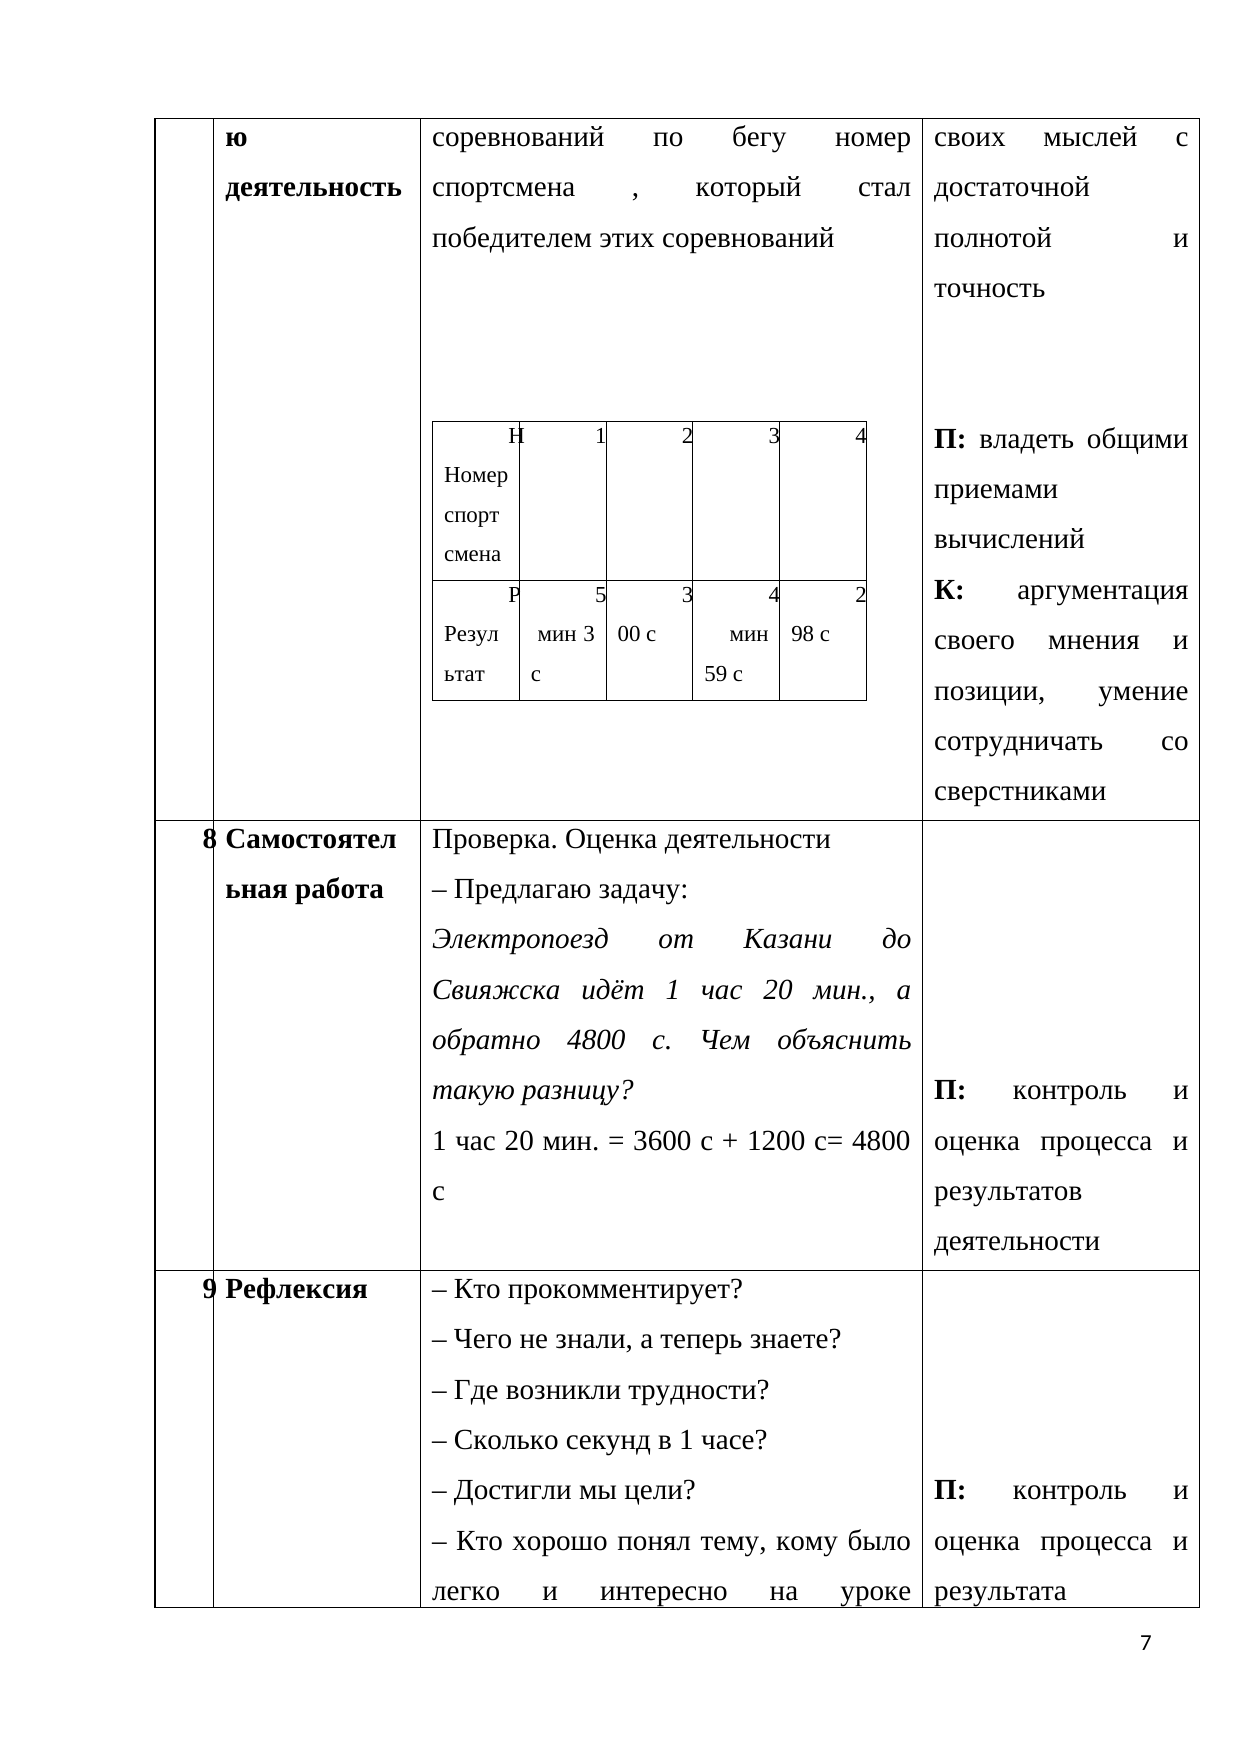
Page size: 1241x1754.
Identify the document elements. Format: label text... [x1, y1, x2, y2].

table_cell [923, 119, 1199, 820]
table_cell П: контроль и оценка процесса и результатов деятельности [923, 821, 1199, 1270]
table_cell Проверка. Оценка деятельности – Предлагаю задачу: Электропоезд от Казани до Свияжска идёт 1 час 20 мин., а обратно 4800 с. Чем объяснить такую разницу? 1 час 20 мин. = 3600 с + 1200 с= 4800 с [421, 821, 922, 1270]
table_cell 9 [156, 1271, 213, 1607]
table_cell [214, 119, 420, 820]
table_cell Самостоятельная работа [214, 821, 420, 1270]
table_cell 8 [156, 821, 213, 1270]
table_cell Рефлексия [214, 1271, 420, 1607]
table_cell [421, 1271, 922, 1607]
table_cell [923, 1271, 1199, 1607]
table_cell 7 [156, 119, 213, 820]
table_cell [421, 119, 922, 820]
